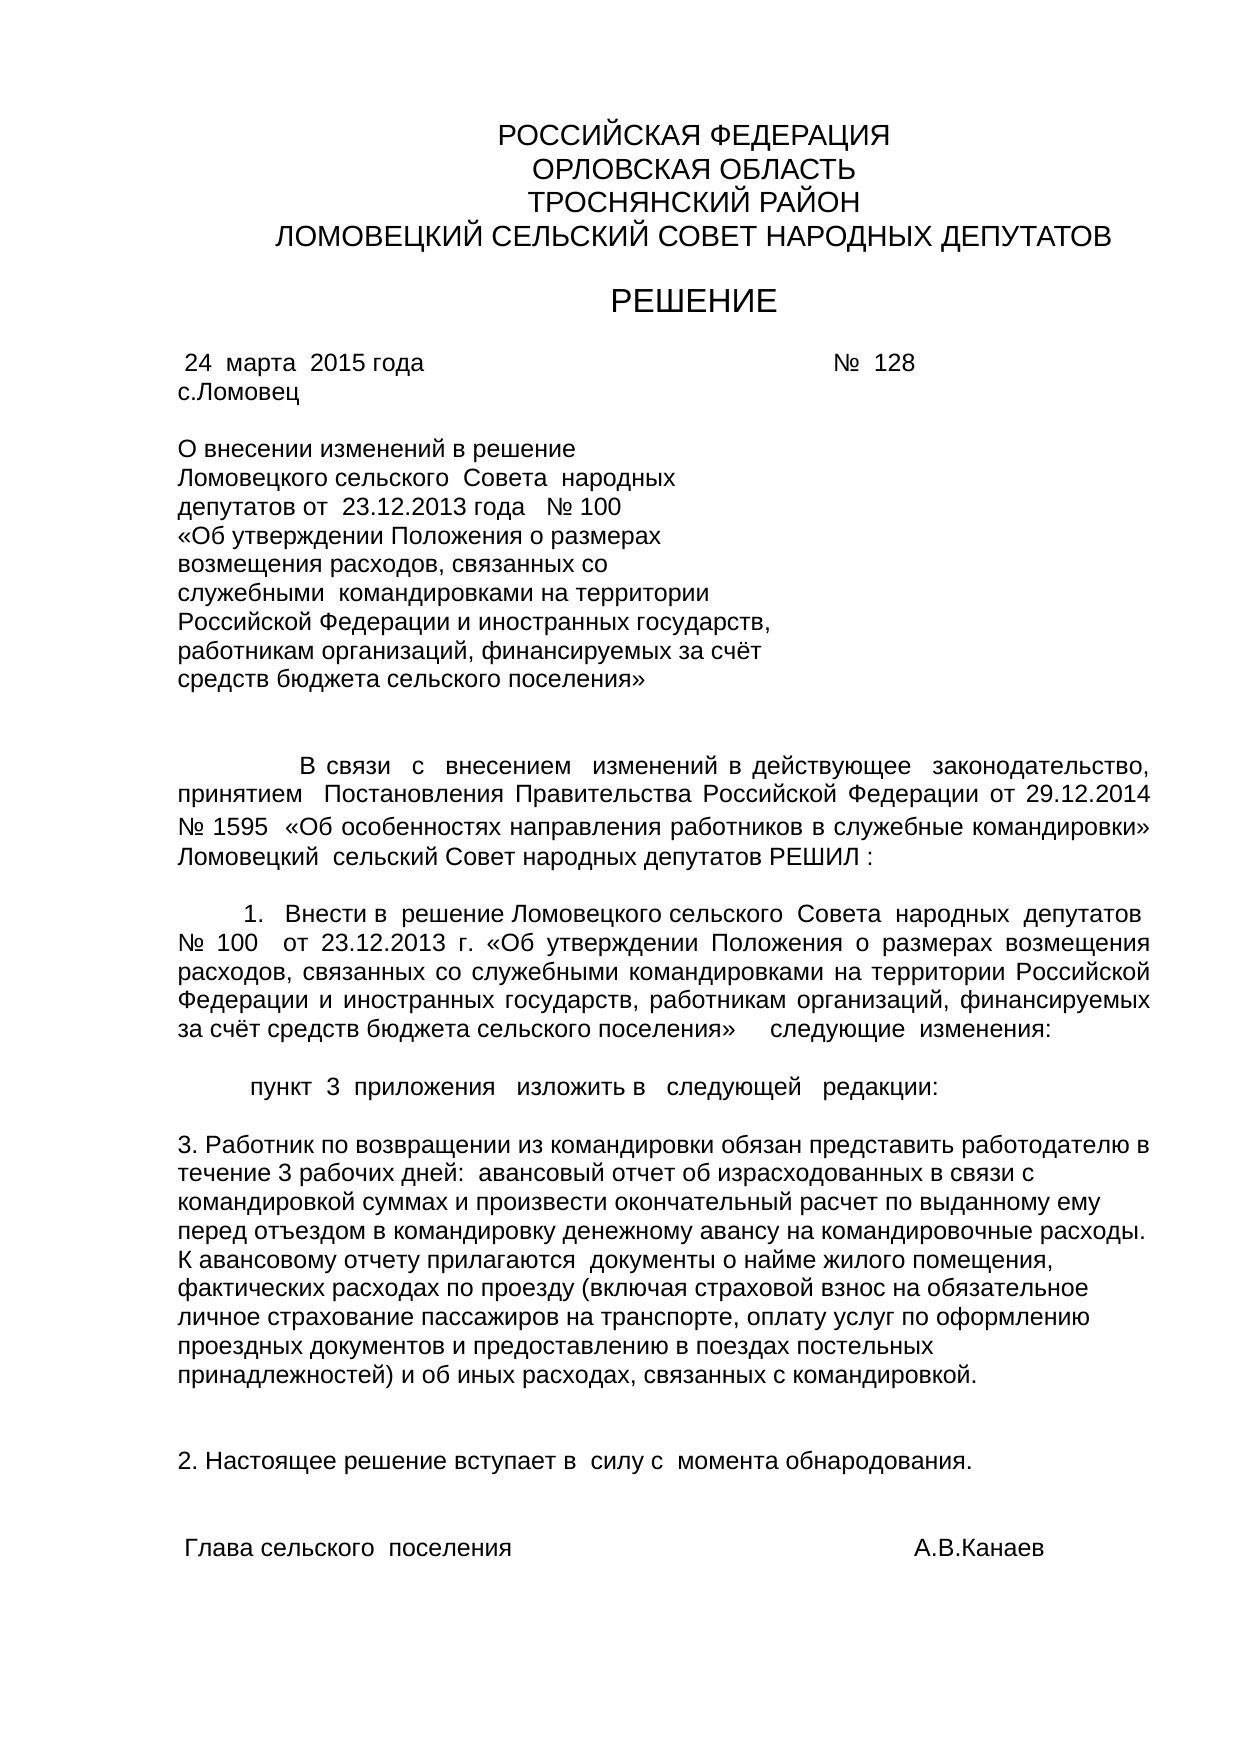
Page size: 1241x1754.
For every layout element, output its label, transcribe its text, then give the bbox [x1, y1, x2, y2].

text депутатов от 23.12.2013 года № 100 [177, 492, 1152, 521]
text Глава сельского поселения А.В.Канаев [177, 1533, 1152, 1562]
text «Об утверждении Положения о размерах [177, 521, 1152, 549]
text В связи с внесением изменений в действующее законодательство, принятием Постановления Правительства Российской Федерации от 29.12.2014 № 1595 «Об особенностях направления работников в служебные командировки» Ломовецкий сельский Совет народных депутатов РЕШИЛ : [177, 751, 1152, 871]
text 3. Работник по возвращении из командировки обязан представить работодателю в течение 3 рабочих дней: авансовый отчет об израсходованных в связи с командировкой суммах и произвести окончательный расчет по выданному ему перед отъездом в командировку денежному авансу на командировочные расходы. К авансовому отчету прилагаются документы о найме жилого помещения, фактических расходах по проезду (включая страховой взнос на обязательное личное страхование пассажиров на транспорте, оплату услуг по оформлению проездных документов и предоставлению в поездах постельных принадлежностей) и об иных расходах, связанных с командировкой. [177, 1130, 1152, 1388]
text средств бюджета сельского поселения» [177, 664, 1152, 693]
text пункт 3 приложения изложить в следующей редакции: [177, 1072, 1152, 1101]
text 2. Настоящее решение вступает в силу с момента обнародования. [177, 1418, 1152, 1475]
text с.Ломовец [177, 377, 1152, 406]
subtitle ОРЛОВСКАЯ ОБЛАСТЬ [177, 152, 1152, 185]
subtitle РЕШЕНИЕ [177, 281, 1152, 319]
text служебными командировками на территории [177, 578, 1152, 607]
text возмещения расходов, связанных со [177, 549, 1152, 578]
text 1. Внести в решение Ломовецкого сельского Совета народных депутатов [177, 899, 1152, 928]
subtitle РОССИЙСКАЯ ФЕДЕРАЦИЯ [177, 118, 1152, 152]
text 24 марта 2015 года № 128 [177, 348, 1152, 377]
subtitle ЛОМОВЕЦКИЙ СЕЛЬСКИЙ СОВЕТ НАРОДНЫХ ДЕПУТАТОВ [177, 219, 1152, 252]
text Российской Федерации и иностранных государств, [177, 607, 1152, 636]
text О внесении изменений в решение [177, 434, 1152, 463]
text Ломовецкого сельского Совета народных [177, 463, 1152, 492]
text № 100 от 23.12.2013 г. «Об утверждении Положения о размерах возмещения расходов, связанных со служебными командировками на территории Российской Федерации и иностранных государств, работникам организаций, финансируемых за счёт средств бюджета сельского поселения» следующие изменения: [177, 928, 1152, 1043]
subtitle ТРОСНЯНСКИЙ РАЙОН [177, 185, 1152, 219]
text работникам организаций, финансируемых за счёт [177, 636, 1152, 664]
